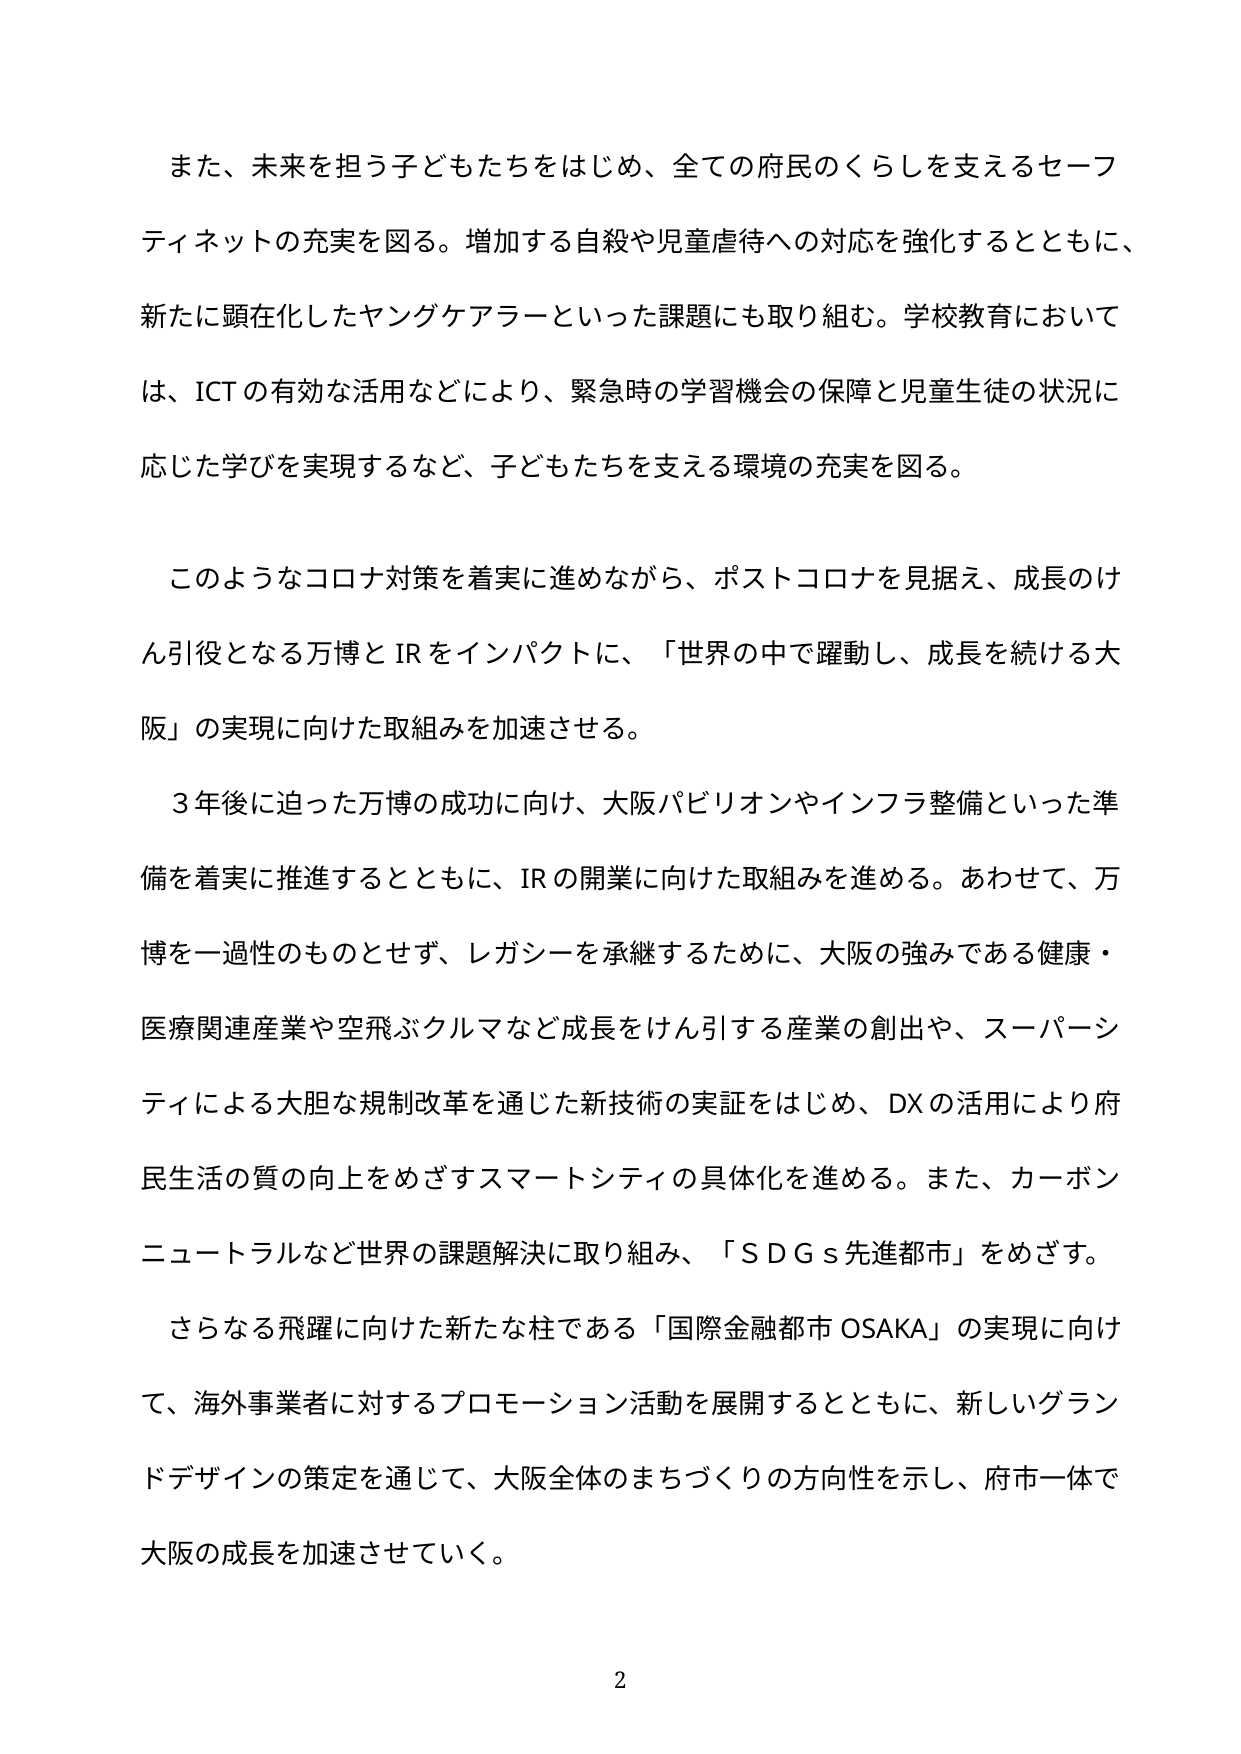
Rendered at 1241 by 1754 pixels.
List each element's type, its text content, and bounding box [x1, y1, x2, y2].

text このようなコロナ対策を着実に進めながら、ポストコロナを見据え、成長のけん引役となる万博とIRをインパクトに、「世界の中で躍動し、成長を続ける大阪」の実現に向けた取組みを加速させる。 [140, 539, 1122, 764]
text さらなる飛躍に向けた新たな柱である「国際金融都市OSAKA」の実現に向けて、海外事業者に対するプロモーション活動を展開するとともに、新しいグランドデザインの策定を通じて、大阪全体のまちづくりの方向性を示し、府市一体で大阪の成長を加速させていく。 [140, 1289, 1122, 1589]
text ３年後に迫った万博の成功に向け、大阪パビリオンやインフラ整備といった準備を着実に推進するとともに、IRの開業に向けた取組みを進める。あわせて、万博を一過性のものとせず、レガシーを承継するために、大阪の強みである健康・医療関連産業や空飛ぶクルマなど成⻑をけん引する産業の創出や、スーパーシティによる大胆な規制改革を通じた新技術の実証をはじめ、DXの活用により府民生活の質の向上をめざすスマートシティの具体化を進める。また、カーボンニュートラルなど世界の課題解決に取り組み、「ＳＤＧｓ先進都市」をめざす。 [140, 764, 1122, 1289]
text また、未来を担う子どもたちをはじめ、全ての府民のくらしを支えるセーフティネットの充実を図る。増加する自殺や児童虐待への対応を強化するとともに、新たに顕在化したヤングケアラーといった課題にも取り組む。学校教育においては、ICTの有効な活用などにより、緊急時の学習機会の保障と児童生徒の状況に応じた学びを実現するなど、子どもたちを支える環境の充実を図る。 [140, 127, 1122, 502]
